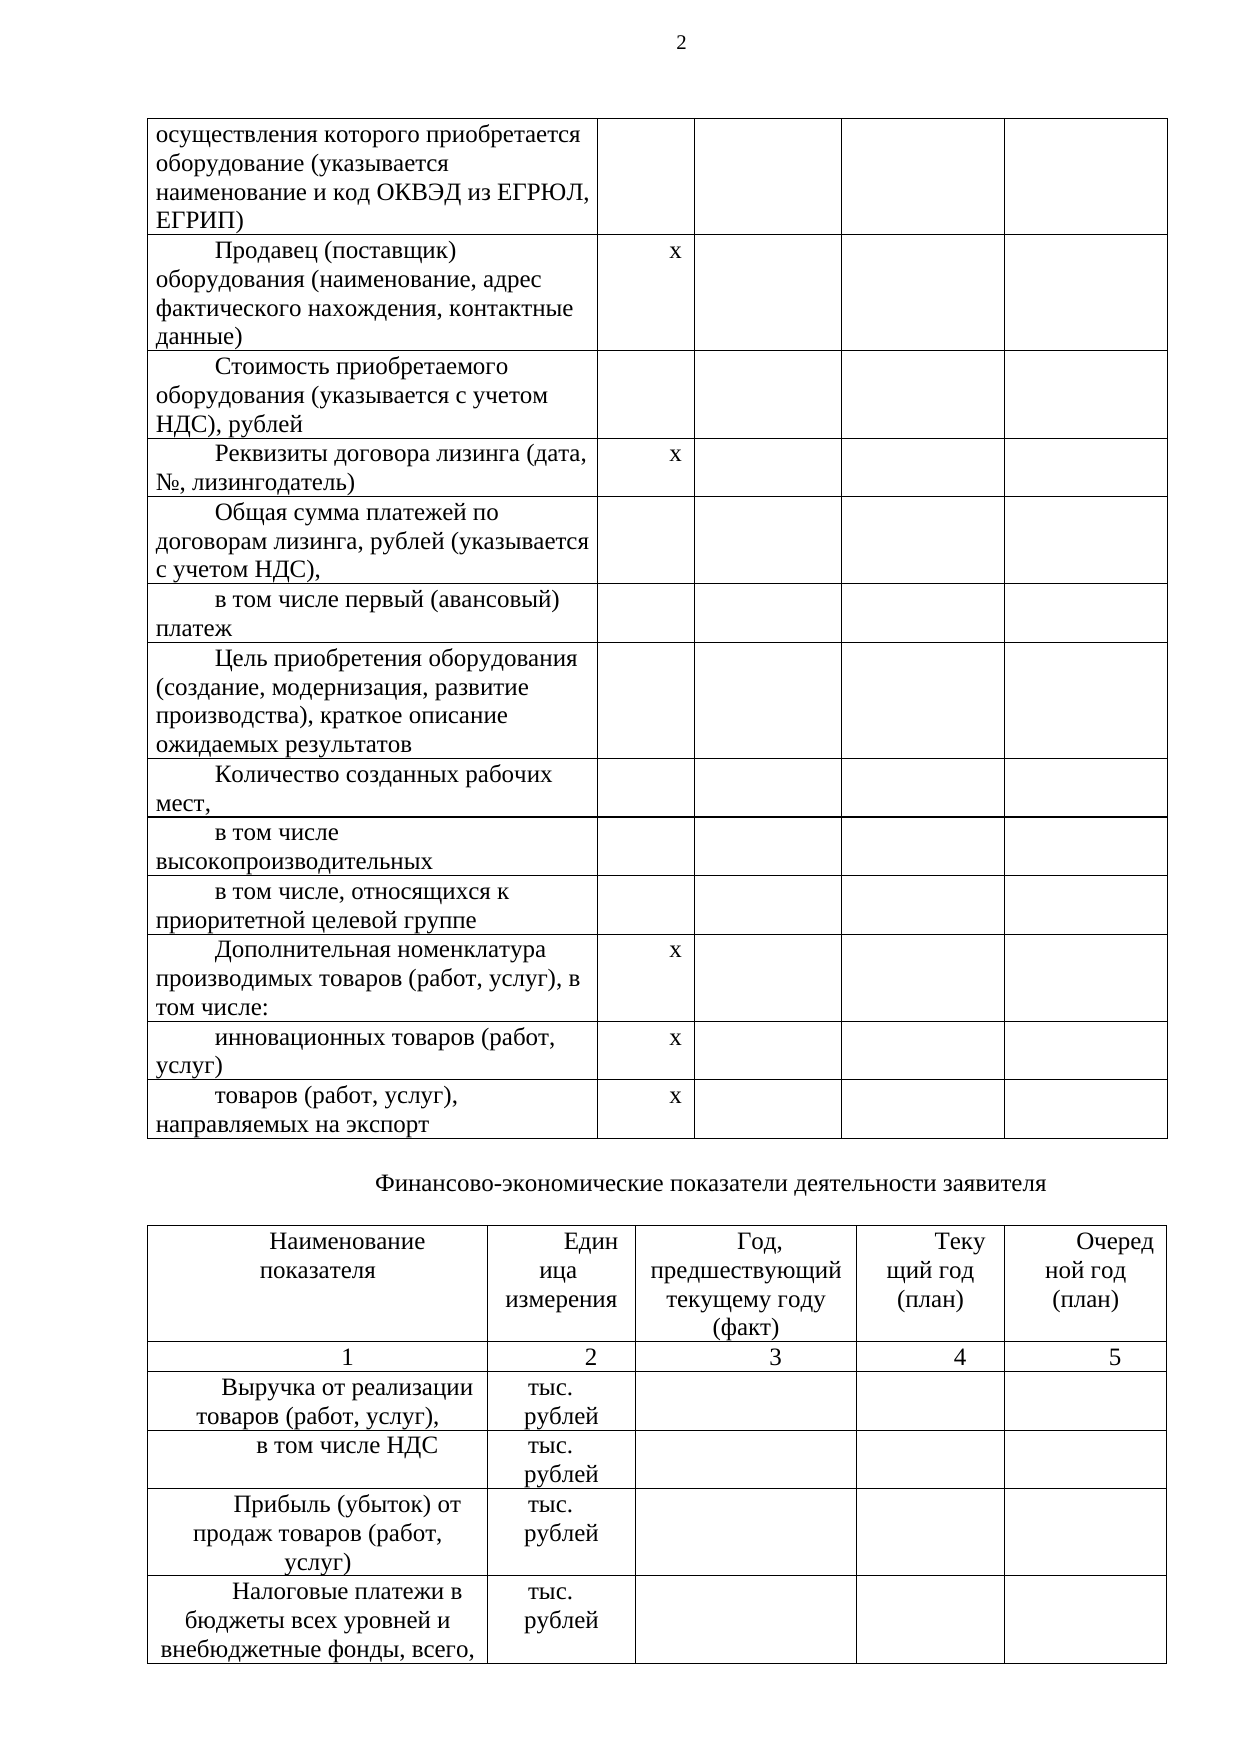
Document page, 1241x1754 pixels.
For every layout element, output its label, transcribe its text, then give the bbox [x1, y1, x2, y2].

table_cell [857, 1489, 1004, 1575]
table_cell Реквизиты договора лизинга (дата, №, лизингодатель) [148, 439, 597, 496]
table_cell [695, 876, 841, 933]
table_cell в том числе НДС [148, 1431, 487, 1488]
table_cell Продавец (поставщик) оборудования (наименование, адрес фактического нахождения, контактные данные) [148, 235, 597, 350]
table_cell [1005, 351, 1167, 437]
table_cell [148, 119, 597, 234]
table_header Год, предшествующий текущему году (факт) [636, 1226, 856, 1341]
table_cell [598, 759, 694, 816]
table_cell [695, 119, 841, 234]
table_cell [695, 818, 841, 875]
table_cell 4 [857, 1342, 1004, 1371]
text Финансово-экономические показатели деятельности заявителя [148, 1168, 1215, 1196]
table_cell Выручка от реализации товаров (работ, услуг), [148, 1372, 487, 1429]
table_cell [598, 351, 694, 437]
table_cell Стоимость приобретаемого оборудования (указывается с учетом НДС), рублей [148, 351, 597, 437]
table_cell [695, 439, 841, 496]
table_cell [1005, 119, 1167, 234]
table_cell тыс. рублей [488, 1372, 635, 1429]
table_cell [1005, 876, 1167, 933]
table_cell [695, 584, 841, 642]
table_cell [598, 584, 694, 642]
table_cell [695, 497, 841, 583]
table_cell [1005, 1372, 1166, 1429]
table_cell в том числе первый (авансовый) платеж [148, 584, 597, 642]
table_cell [695, 351, 841, 437]
table_cell [1005, 235, 1167, 350]
table_cell Дополнительная номенклатура производимых товаров (работ, услуг), в том числе: [148, 935, 597, 1021]
table_cell [842, 935, 1004, 1021]
table_cell [1005, 1489, 1166, 1575]
table_cell [842, 439, 1004, 496]
table_header Единица измерения [488, 1226, 635, 1341]
table_cell Прибыль (убыток) от продаж товаров (работ, услуг) [148, 1489, 487, 1575]
table_cell 5 [1005, 1342, 1166, 1371]
table_cell [842, 876, 1004, 933]
table_cell [842, 643, 1004, 758]
table_cell [695, 935, 841, 1021]
table_cell [1005, 584, 1167, 642]
table_cell [598, 818, 694, 875]
table_cell тыс. рублей [488, 1576, 635, 1663]
table_cell [1005, 935, 1167, 1021]
table_cell [842, 584, 1004, 642]
table_cell [842, 119, 1004, 234]
table_cell х [598, 235, 694, 350]
table_cell [842, 759, 1004, 816]
table_header Текущий год (план) [857, 1226, 1004, 1341]
table_cell [1005, 643, 1167, 758]
table_cell товаров (работ, услуг), направляемых на экспорт [148, 1080, 597, 1138]
table_cell [636, 1372, 856, 1429]
table_cell Общая сумма платежей по договорам лизинга, рублей (указывается с учетом НДС), [148, 497, 597, 583]
table_cell [636, 1431, 856, 1488]
table_cell х [598, 935, 694, 1021]
table_cell тыс. рублей [488, 1489, 635, 1575]
table_cell [842, 235, 1004, 350]
table_header Очередной год (план) [1005, 1226, 1166, 1341]
table_cell [695, 643, 841, 758]
table_cell Количество созданных рабочих мест, [148, 759, 597, 816]
table_cell [1005, 1080, 1167, 1138]
table_cell [842, 497, 1004, 583]
table_cell 2 [488, 1342, 635, 1371]
table_cell [695, 1080, 841, 1138]
table_cell [695, 1022, 841, 1079]
table_cell [636, 1489, 856, 1575]
table_cell [842, 351, 1004, 437]
table_cell [1005, 818, 1167, 875]
table_cell [598, 119, 694, 234]
table_cell [857, 1576, 1004, 1663]
table_cell [1005, 1431, 1166, 1488]
table_cell [1005, 759, 1167, 816]
table_cell Налоговые платежи в бюджеты всех уровней и внебюджетные фонды, всего, [148, 1576, 487, 1663]
table_cell Цель приобретения оборудования (создание, модернизация, развитие производства), краткое описание ожидаемых результатов [148, 643, 597, 758]
table_cell [842, 1022, 1004, 1079]
table_cell тыс. рублей [488, 1431, 635, 1488]
table_cell [636, 1576, 856, 1663]
table_cell в том числе, относящихся к приоритетной целевой группе [148, 876, 597, 933]
table_cell [598, 876, 694, 933]
table_cell 1 [148, 1342, 487, 1371]
table_cell х [598, 439, 694, 496]
table_cell инновационных товаров (работ, услуг) [148, 1022, 597, 1079]
table_cell 3 [636, 1342, 856, 1371]
table_cell [857, 1372, 1004, 1429]
table_cell [842, 818, 1004, 875]
table_cell [1005, 439, 1167, 496]
table_cell [842, 1080, 1004, 1138]
table_cell [598, 497, 694, 583]
table_cell [1005, 497, 1167, 583]
table_cell [857, 1431, 1004, 1488]
table_cell в том числе высокопроизводительных [148, 818, 597, 875]
table_header Наименование показателя [148, 1226, 487, 1341]
table_cell [695, 235, 841, 350]
table_cell [1005, 1576, 1166, 1663]
table_cell [598, 643, 694, 758]
table_cell х [598, 1080, 694, 1138]
table_cell [1005, 1022, 1167, 1079]
table_cell [695, 759, 841, 816]
table_cell х [598, 1022, 694, 1079]
